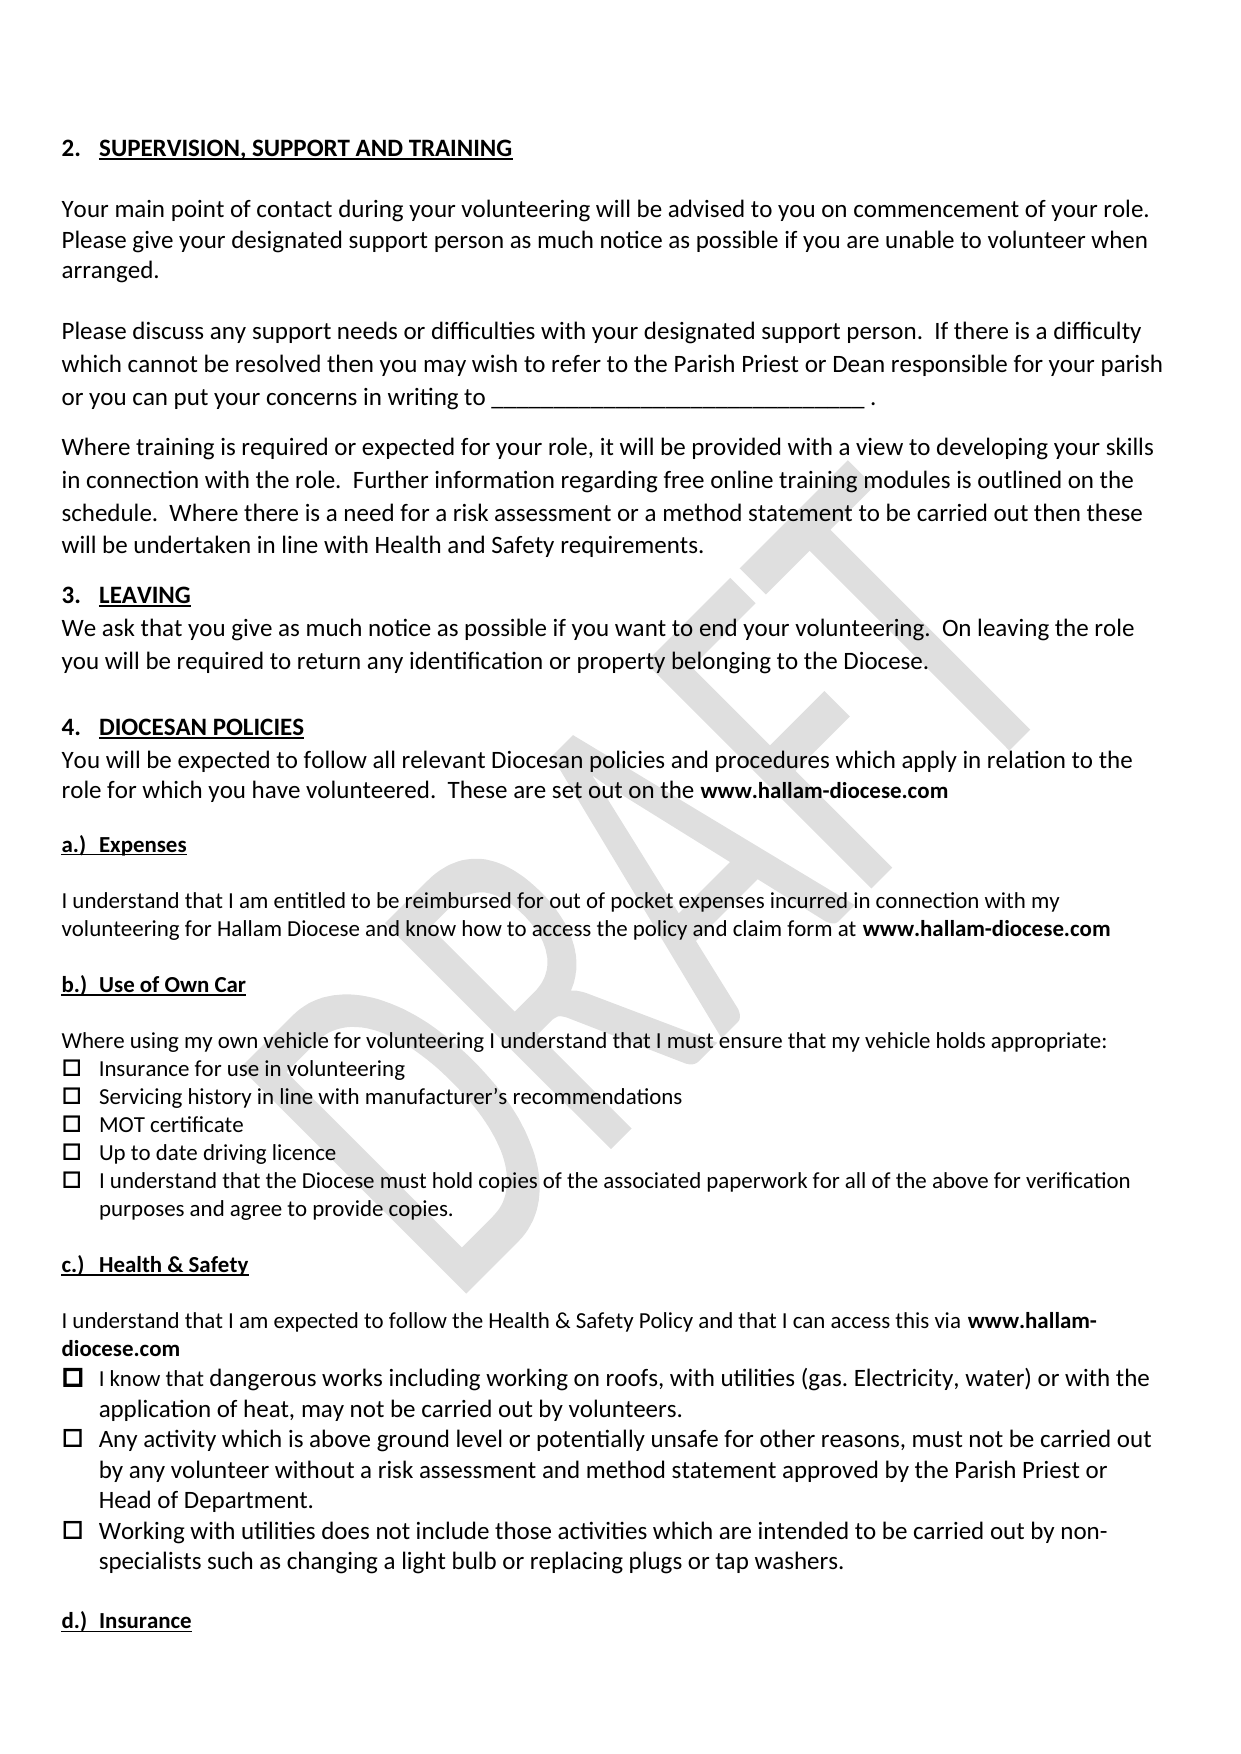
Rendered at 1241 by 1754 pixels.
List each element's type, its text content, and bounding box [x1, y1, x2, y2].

text arranged. [61, 254, 1164, 285]
list Insurance [61, 1606, 1164, 1634]
text You will be expected to follow all relevant Diocesan policies and procedures which apply in relation to the role for which you have volunteered. These are set out on the www.hallam-diocese.com [61, 744, 1164, 805]
text Where using my own vehicle for volunteering I understand that I must ensure that my vehicle holds appropriate: [61, 1026, 1164, 1054]
list I know that dangerous works including working on roofs, with utilities (gas. Electricity, water) or with the application of heat, may not be carried out by volunteers. [61, 1362, 1164, 1423]
list Working with utilities does not include those activities which are intended to be carried out by non-specialists such as changing a light bulb or replacing plugs or tap washers. [61, 1515, 1164, 1576]
list SUPERVISION, SUPPORT AND TRAINING [61, 132, 1164, 163]
text I understand that I am expected to follow the Health & Safety Policy and that I can access this via www.hallam-diocese.com [61, 1306, 1164, 1362]
text I understand that I am entitled to be reimbursed for out of pocket expenses incurred in connection with my volunteering for Hallam Diocese and know how to access the policy and claim form at www.hallam-diocese.com [61, 886, 1164, 942]
list Servicing history in line with manufacturer’s recommendations [61, 1082, 1164, 1110]
list Up to date driving licence [61, 1138, 1164, 1166]
list Any activity which is above ground level or potentially unsafe for other reasons, must not be carried out by any volunteer without a risk assessment and method statement approved by the Parish Priest or Head of Department. [61, 1423, 1164, 1515]
list Insurance for use in volunteering [61, 1054, 1164, 1082]
text Please give your designated support person as much notice as possible if you are unable to volunteer when [61, 224, 1164, 254]
list I understand that the Diocese must hold copies of the associated paperwork for all of the above for verification purposes and agree to provide copies. [61, 1166, 1164, 1222]
list We ask that you give as much notice as possible if you want to end your volunteering. On leaving the role you will be required to return any identification or property belonging to the Diocese. [61, 612, 1164, 676]
list Use of Own Car [61, 970, 1164, 998]
list DIOCESAN POLICIES [61, 711, 1164, 741]
text Your main point of contact during your volunteering will be advised to you on commencement of your role. [61, 193, 1164, 224]
list Expenses [61, 830, 1164, 858]
text Please discuss any support needs or difficulties with your designated support person. If there is a difficulty which cannot be resolved then you may wish to refer to the Parish Priest or Dean responsible for your parish or you can put your concerns in writing to ______________________________ . [61, 315, 1164, 412]
list LEAVING [61, 579, 1164, 610]
text Where training is required or expected for your role, it will be provided with a view to developing your skills in connection with the role. Further information regarding free online training modules is outlined on the schedule. Where there is a need for a risk assessment or a method statement to be carried out then these will be undertaken in line with Health and Safety requirements. [61, 431, 1164, 560]
list Health & Safety [61, 1250, 1164, 1278]
list MOT certificate [61, 1110, 1164, 1138]
